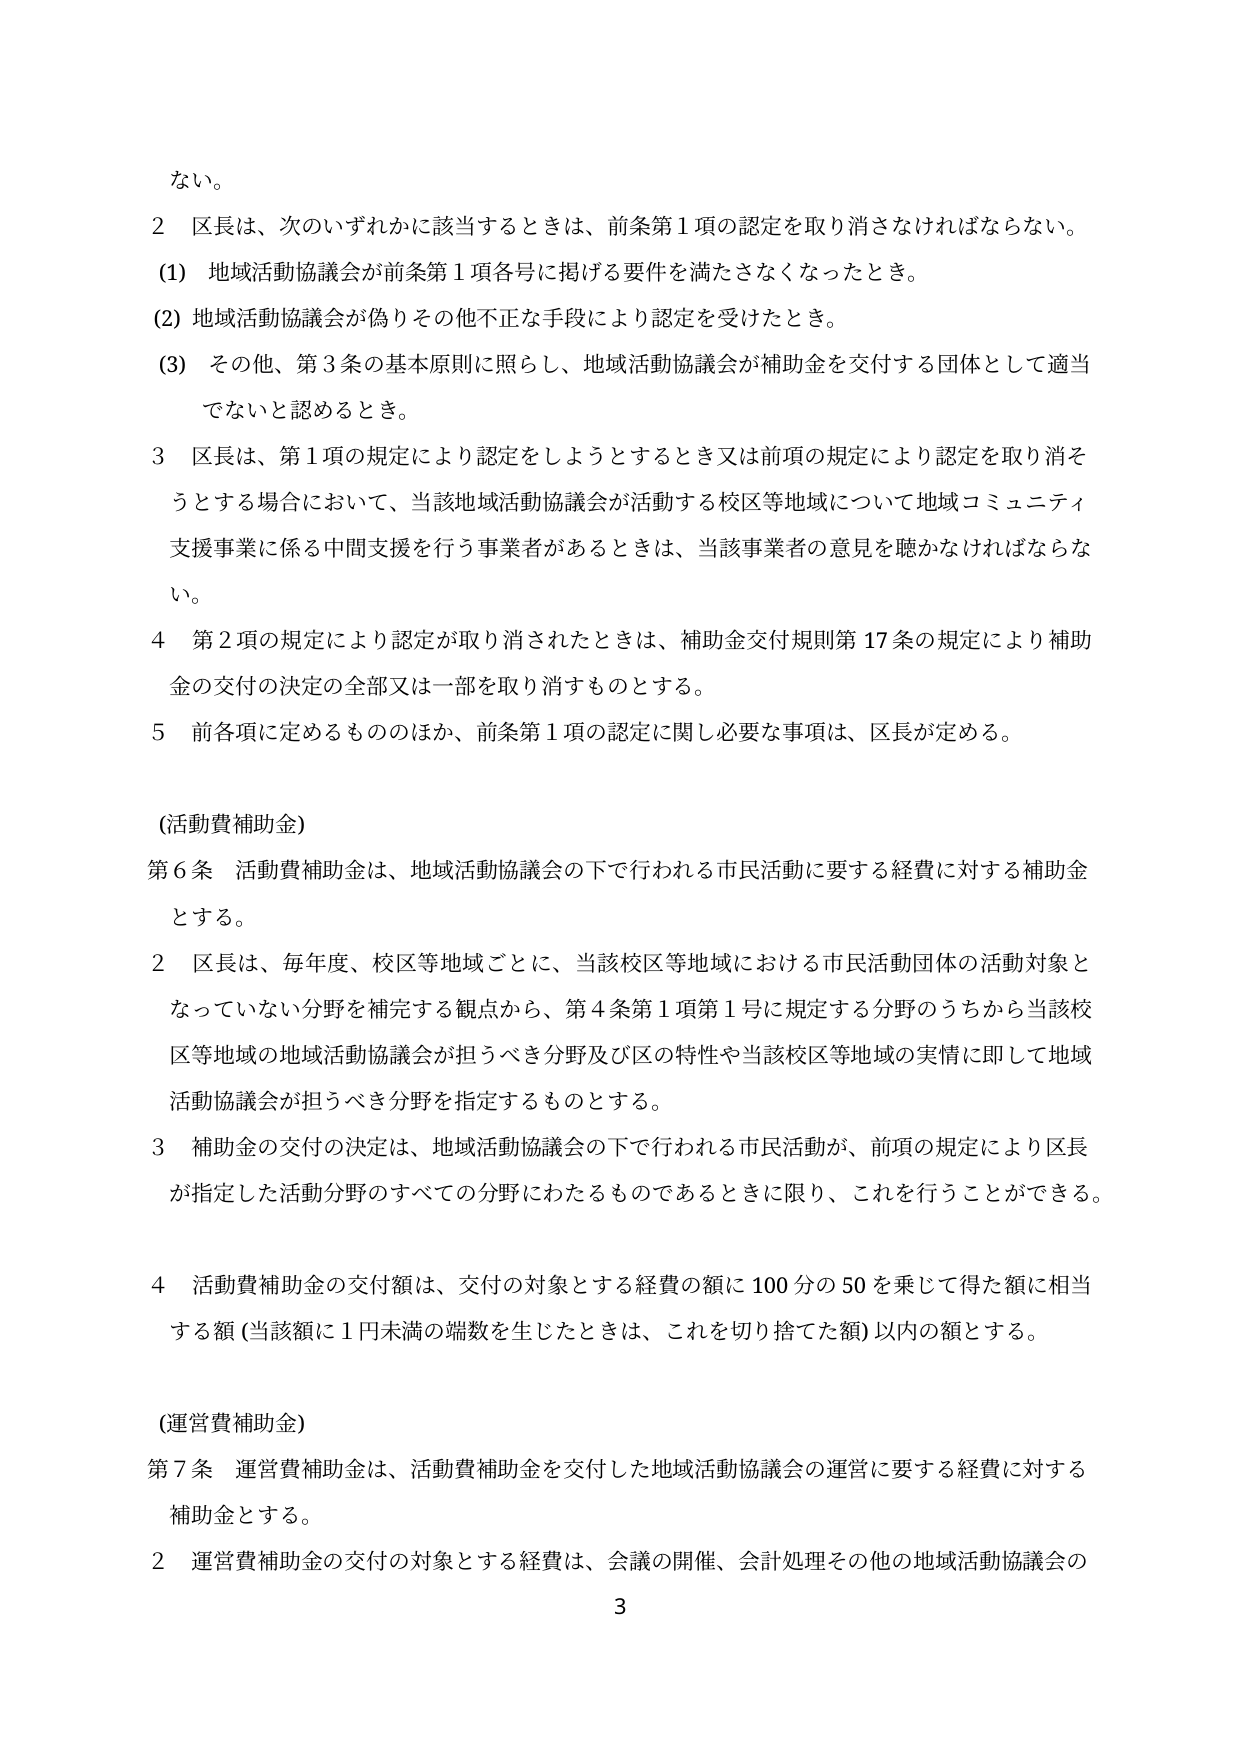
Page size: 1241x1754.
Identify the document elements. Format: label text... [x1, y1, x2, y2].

text ３ 補助金の交付の決定は、地域活動協議会の下で行われる市民活動が、前項の規定により区長が指定した活動分野のすべての分野にわたるものであるときに限り、これを行うことができる。 [148, 1123, 1092, 1261]
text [148, 1537, 1092, 1583]
text 第６条 活動費補助金は、地域活動協議会の下で行われる市民活動に要する経費に対する補助金とする。 [148, 846, 1092, 938]
text ４ 第２項の規定により認定が取り消されたときは、補助金交付規則第17条の規定により補助金の交付の決定の全部又は一部を取り消すものとする。 [148, 616, 1092, 708]
text (運営費補助金) [148, 1399, 1092, 1445]
text 第７条 運営費補助金は、活動費補助金を交付した地域活動協議会の運営に要する経費に対する補助金とする。 [148, 1445, 1092, 1537]
text (3) その他、第３条の基本原則に照らし、地域活動協議会が補助金を交付する団体として適当でないと認めるとき。 [159, 340, 1092, 432]
text (活動費補助金) [148, 800, 1092, 846]
text (2) 地域活動協議会が偽りその他不正な手段により認定を受けたとき。 [148, 294, 1092, 340]
text ３ 区長は、第１項の規定により認定をしようとするとき又は前項の規定により認定を取り消そうとする場合において、当該地域活動協議会が活動する校区等地域について地域コミュニティ支援事業に係る中間支援を行う事業者があるときは、当該事業者の意見を聴かなければならない。 [148, 432, 1092, 616]
text ５ 前各項に定めるもののほか、前条第１項の認定に関し必要な事項は、区長が定める。 [148, 708, 1092, 754]
text ２ 区長は、次のいずれかに該当するときは、前条第１項の認定を取り消さなければならない。(1) 地域活動協議会が前条第１項各号に掲げる要件を満たさなくなったとき。 [148, 202, 1092, 294]
text ４ 活動費補助金の交付額は、交付の対象とする経費の額に100分の50を乗じて得た額に相当する額 (当該額に１円未満の端数を生じたときは、これを切り捨てた額) 以内の額とする。 [148, 1261, 1092, 1353]
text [148, 156, 1092, 202]
text ２ 区長は、毎年度、校区等地域ごとに、当該校区等地域における市民活動団体の活動対象となっていない分野を補完する観点から、第４条第１項第１号に規定する分野のうちから当該校区等地域の地域活動協議会が担うべき分野及び区の特性や当該校区等地域の実情に即して地域活動協議会が担うべき分野を指定するものとする。 [148, 938, 1092, 1123]
